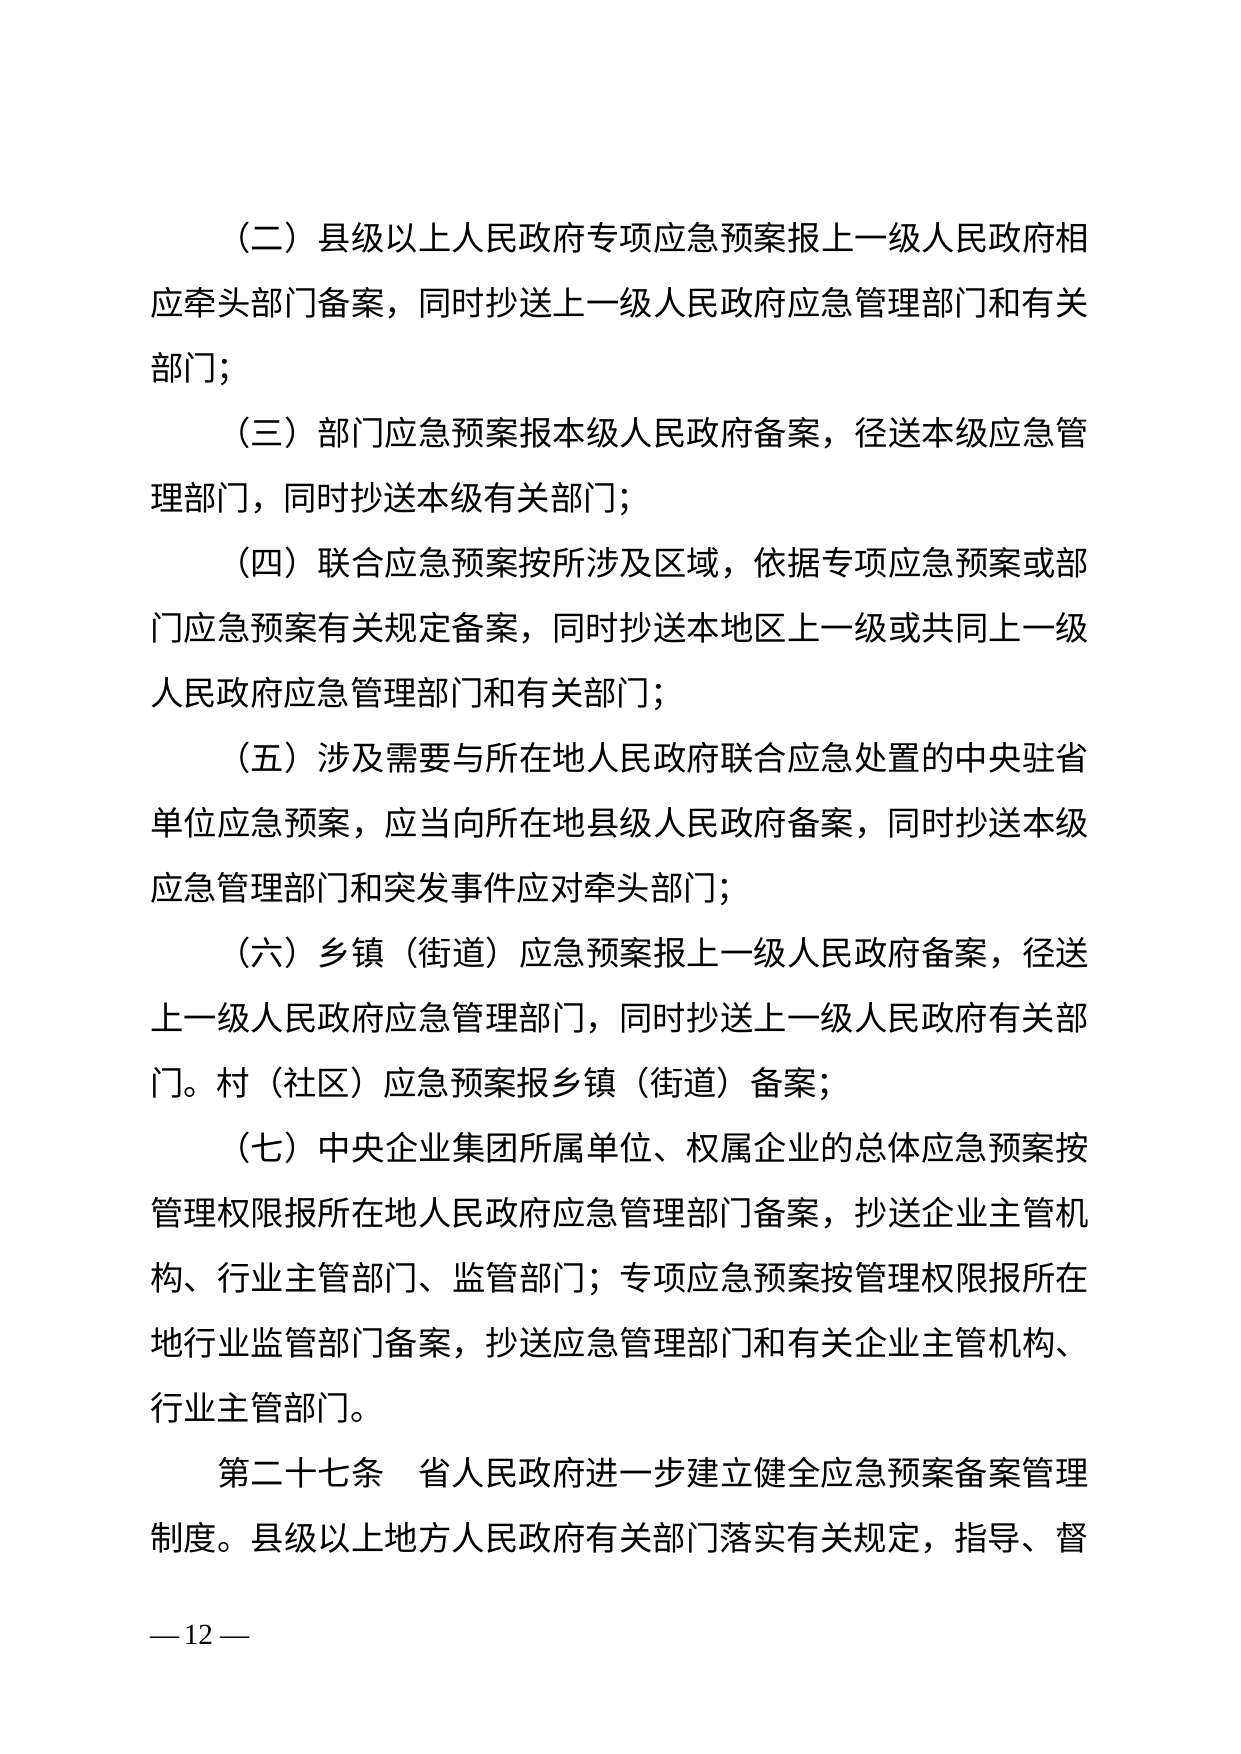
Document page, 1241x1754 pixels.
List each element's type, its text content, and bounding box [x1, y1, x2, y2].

text （七）中央企业集团所属单位、权属企业的总体应急预案按管理权限报所在地人民政府应急管理部门备案，抄送企业主管机构、行业主管部门、监管部门；专项应急预案按管理权限报所在地行业监管部门备案，抄送应急管理部门和有关企业主管机构、行业主管部门。 [150, 1113, 1090, 1438]
text （三）部门应急预案报本级人民政府备案，径送本级应急管理部门，同时抄送本级有关部门； [150, 398, 1090, 528]
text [150, 1438, 1090, 1568]
text （二）县级以上人民政府专项应急预案报上一级人民政府相应牵头部门备案，同时抄送上一级人民政府应急管理部门和有关部门； [150, 203, 1090, 398]
text （六）乡镇（街道）应急预案报上一级人民政府备案，径送上一级人民政府应急管理部门，同时抄送上一级人民政府有关部门。村（社区）应急预案报乡镇（街道）备案； [150, 918, 1090, 1113]
text （四）联合应急预案按所涉及区域，依据专项应急预案或部门应急预案有关规定备案，同时抄送本地区上一级或共同上一级人民政府应急管理部门和有关部门； [150, 528, 1090, 723]
text （五）涉及需要与所在地人民政府联合应急处置的中央驻省单位应急预案，应当向所在地县级人民政府备案，同时抄送本级应急管理部门和突发事件应对牵头部门； [150, 723, 1090, 918]
